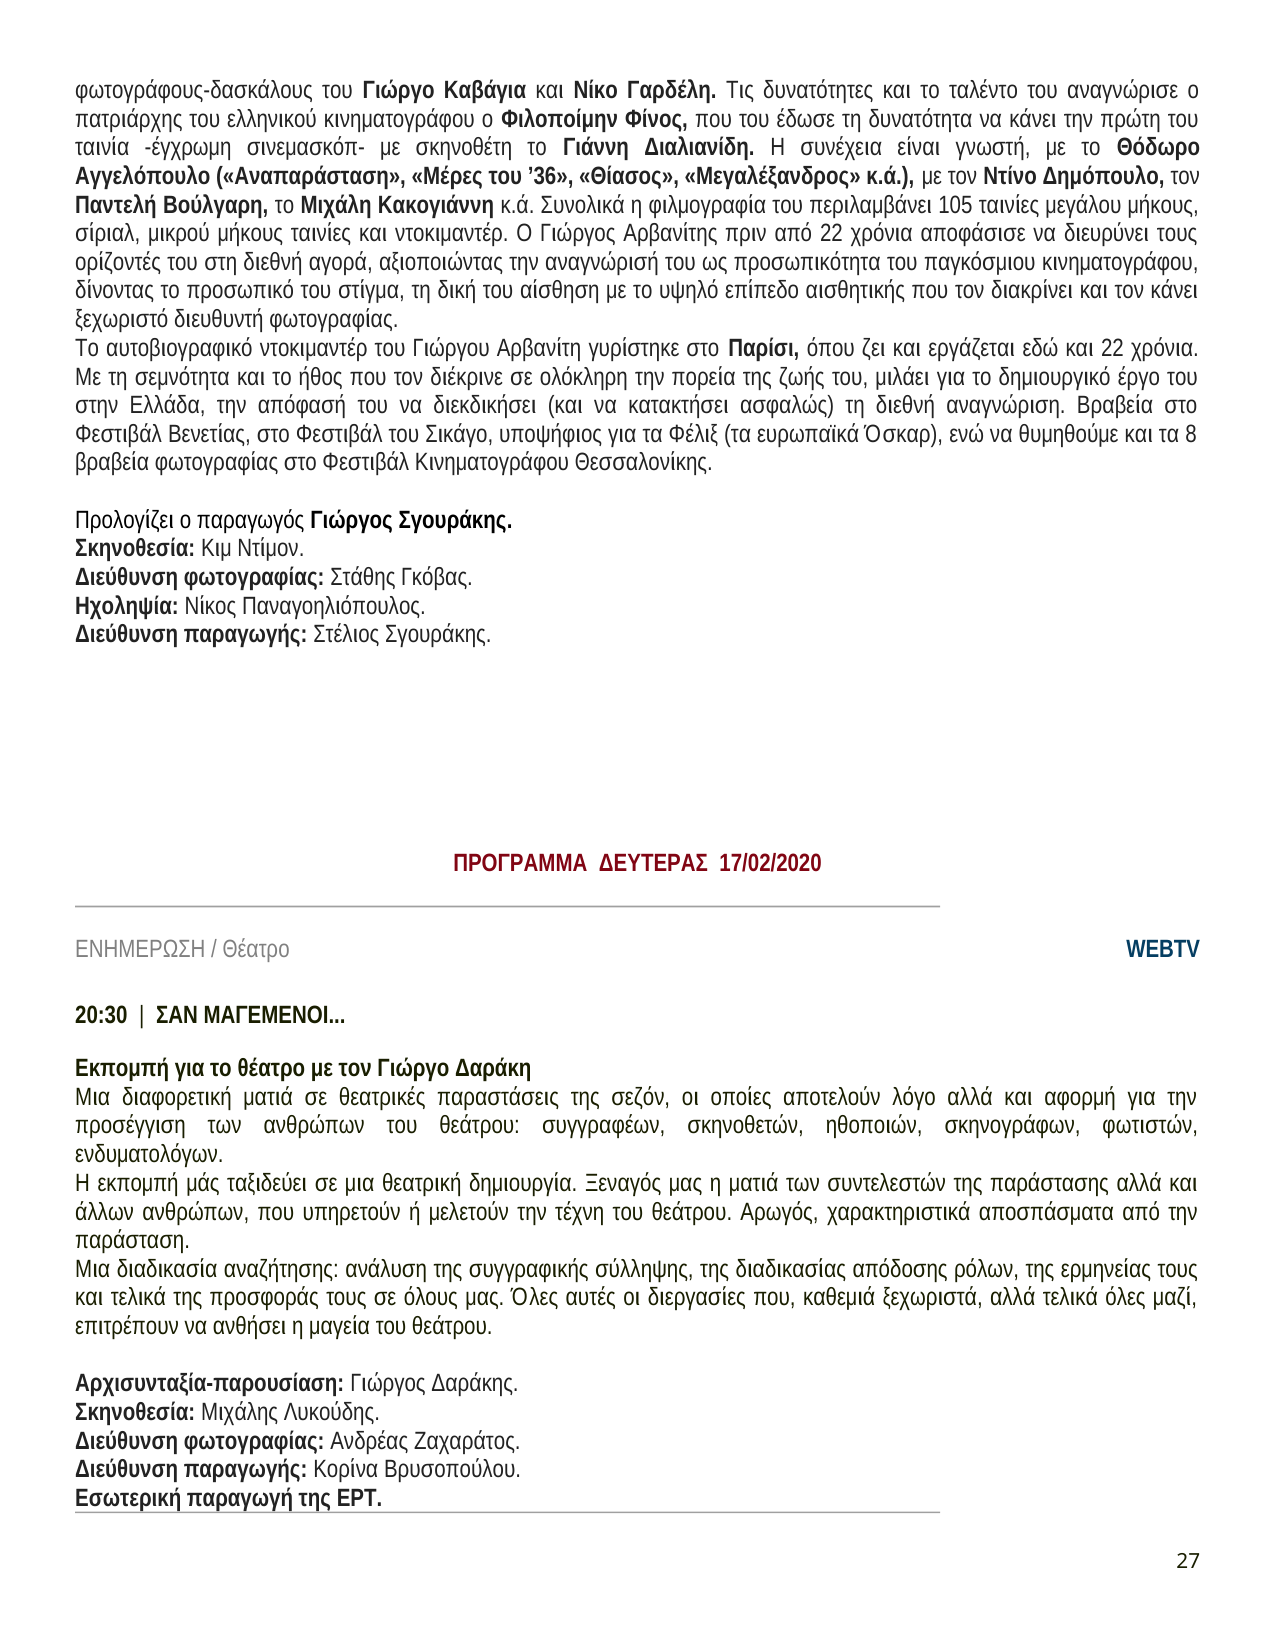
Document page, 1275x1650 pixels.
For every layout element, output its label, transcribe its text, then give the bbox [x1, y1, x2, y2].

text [75, 75, 1200, 333]
text Μια διαφορετική ματιά σε θεατρικές παραστάσεις της σεζόν, οι οποίες αποτελούν λόγο αλλά και αφορμή για την προσέγγιση των ανθρώπων του θεάτρου: συγγραφέων, σκηνοθετών, ηθοποιών, σκηνογράφων, φωτιστών, ενδυματολόγων. [75, 1082, 1200, 1168]
text Εκπομπή για το θέατρο με τον Γιώργο Δαράκη [75, 1053, 1200, 1082]
text Διεύθυνση παραγωγής: Στέλιος Σγουράκης. [75, 619, 1200, 648]
text Προλογίζει ο παραγωγός Γιώργος Σγουράκης. [75, 505, 1200, 533]
text Διεύθυνση παραγωγής: Κορίνα Βρυσοπούλου. [75, 1454, 1200, 1483]
text Αρχισυνταξία-παρουσίαση: Γιώργος Δαράκης. [75, 1368, 1200, 1397]
text Εσωτερική παραγωγή της ΕΡΤ. [75, 1483, 1200, 1512]
text Διεύθυνση φωτογραφίας: Ανδρέας Ζαχαράτος. [75, 1426, 1200, 1454]
text Σκηνοθεσία: Κιμ Ντίμον. [75, 533, 1200, 562]
text Σκηνοθεσία: Μιχάλης Λυκούδης. [75, 1397, 1200, 1426]
table_header ΕΝΗΜΕΡΩΣΗ / Θέατρο [75, 935, 637, 963]
text 20:30 | ΣΑΝ ΜΑΓΕΜΕΝΟΙ... [75, 963, 1200, 1028]
text Ηχοληψία: Νίκος Παναγοηλιόπουλος. [75, 591, 1200, 619]
table_header WEBTV [638, 935, 1200, 963]
text Το αυτοβιογραφικό ντοκιμαντέρ του Γιώργου Αρβανίτη γυρίστηκε στο Παρίσι, όπου ζει και εργάζεται εδώ και 22 χρόνια. Με τη σεμνότητα και το ήθος που τον διέκρινε σε ολόκληρη την πορεία της ζωής του, μιλάει για το δημιουργικό έργο του στην Ελλάδα, την απόφασή του να διεκδικήσει (και να κατακτήσει ασφαλώς) τη διεθνή αναγνώριση. Βραβεία στο Φεστιβάλ Βενετίας, στο Φεστιβάλ του Σικάγο, υποψήφιος για τα Φέλιξ (τα ευρωπαϊκά Όσκαρ), ενώ να θυμηθούμε και τα 8 βραβεία φωτογραφίας στο Φεστιβάλ Κινηματογράφου Θεσσαλονίκης. [75, 333, 1200, 476]
text Η εκπομπή μάς ταξιδεύει σε μια θεατρική δημιουργία. Ξεναγός μας η ματιά των συντελεστών της παράστασης αλλά και άλλων ανθρώπων, που υπηρετούν ή μελετούν την τέχνη του θεάτρου. Αρωγός, χαρακτηριστικά αποσπάσματα από την παράσταση. Μια διαδικασία αναζήτησης: ανάλυση της συγγραφικής σύλληψης, της διαδικασίας απόδοσης ρόλων, της ερμηνείας τους και τελικά της προσφοράς τους σε όλους μας. Όλες αυτές οι διεργασίες που, καθεμιά ξεχωριστά, αλλά τελικά όλες μαζί, επιτρέπουν να ανθήσει η μαγεία του θεάτρου. [75, 1168, 1200, 1340]
text ΠΡΟΓΡΑΜΜΑ ΔΕΥΤΕΡΑΣ 17/02/2020 [75, 848, 1200, 877]
text Διεύθυνση φωτογραφίας: Στάθης Γκόβας. [75, 562, 1200, 591]
